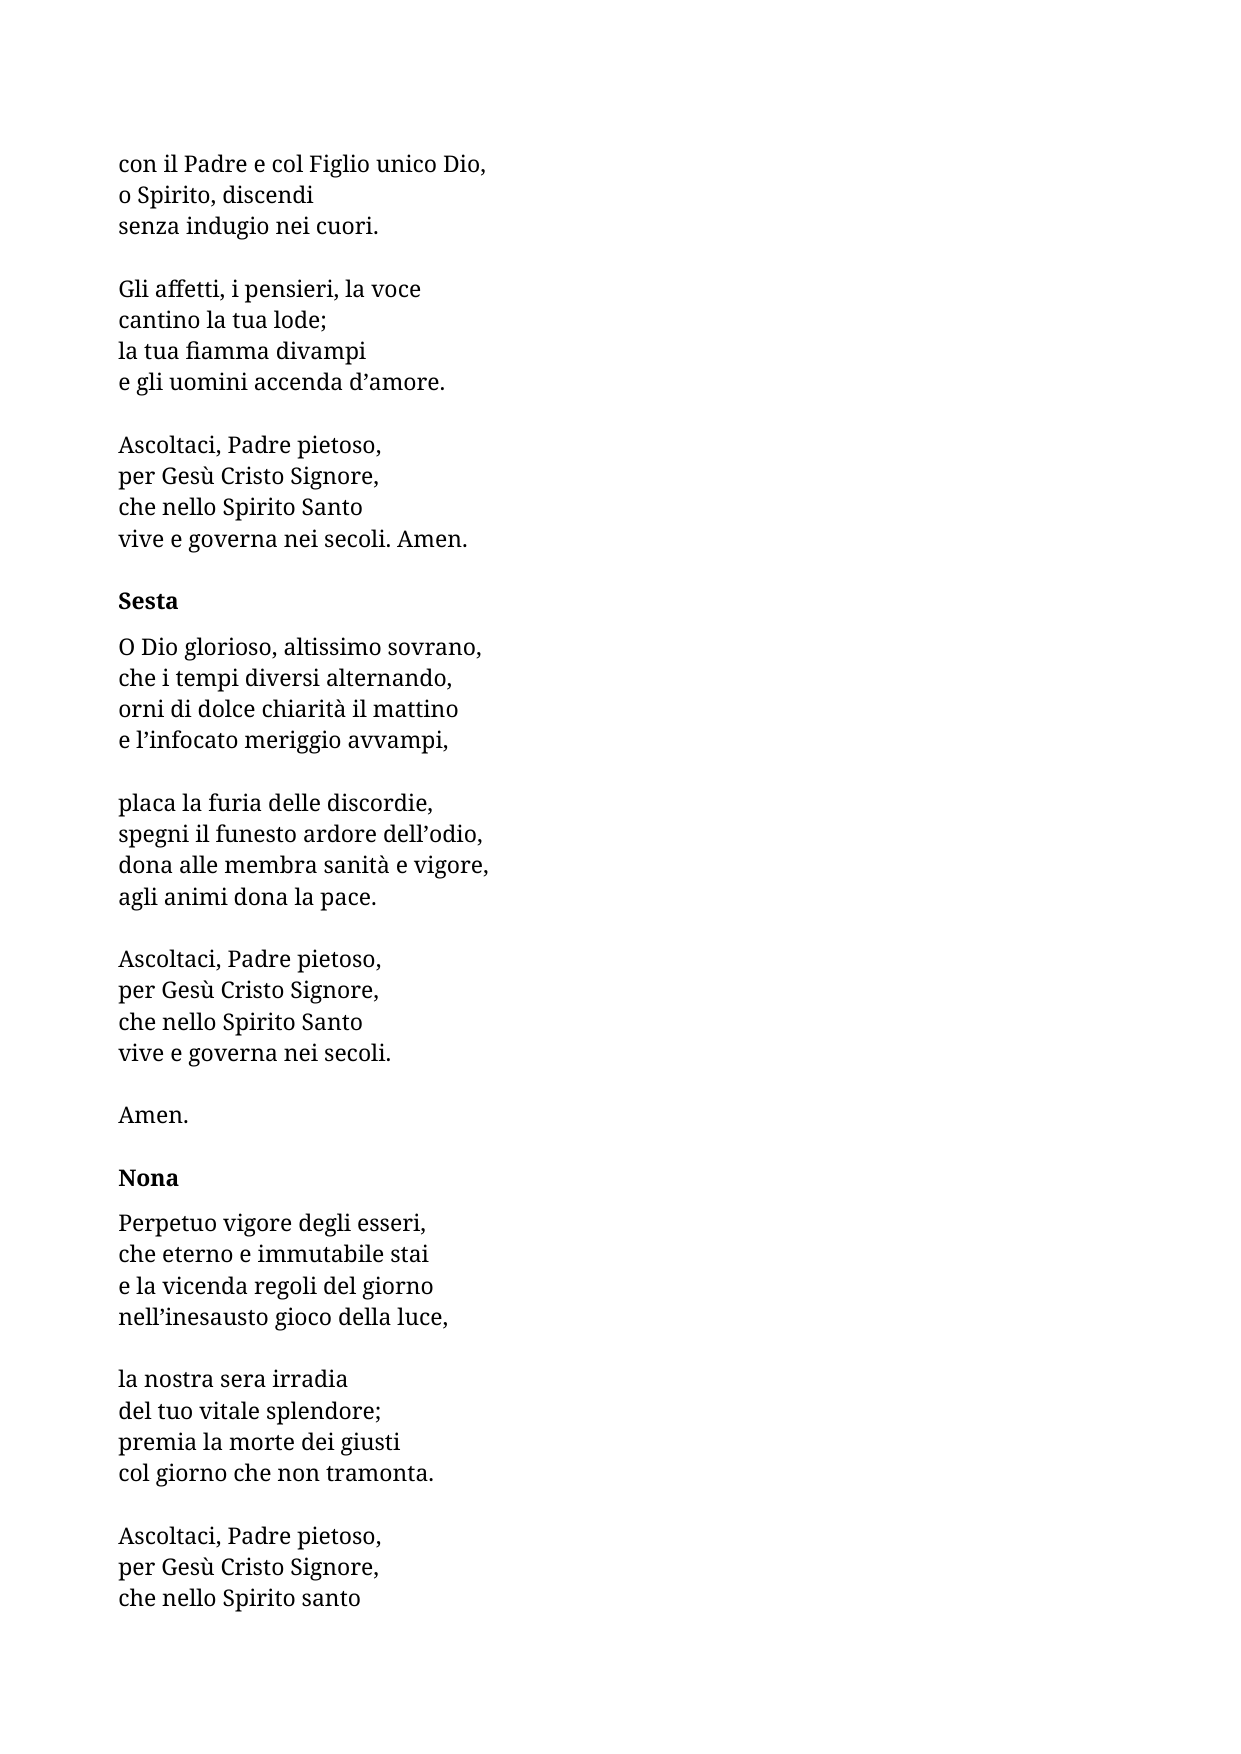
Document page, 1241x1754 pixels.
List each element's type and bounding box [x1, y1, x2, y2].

text [118, 148, 1122, 1613]
